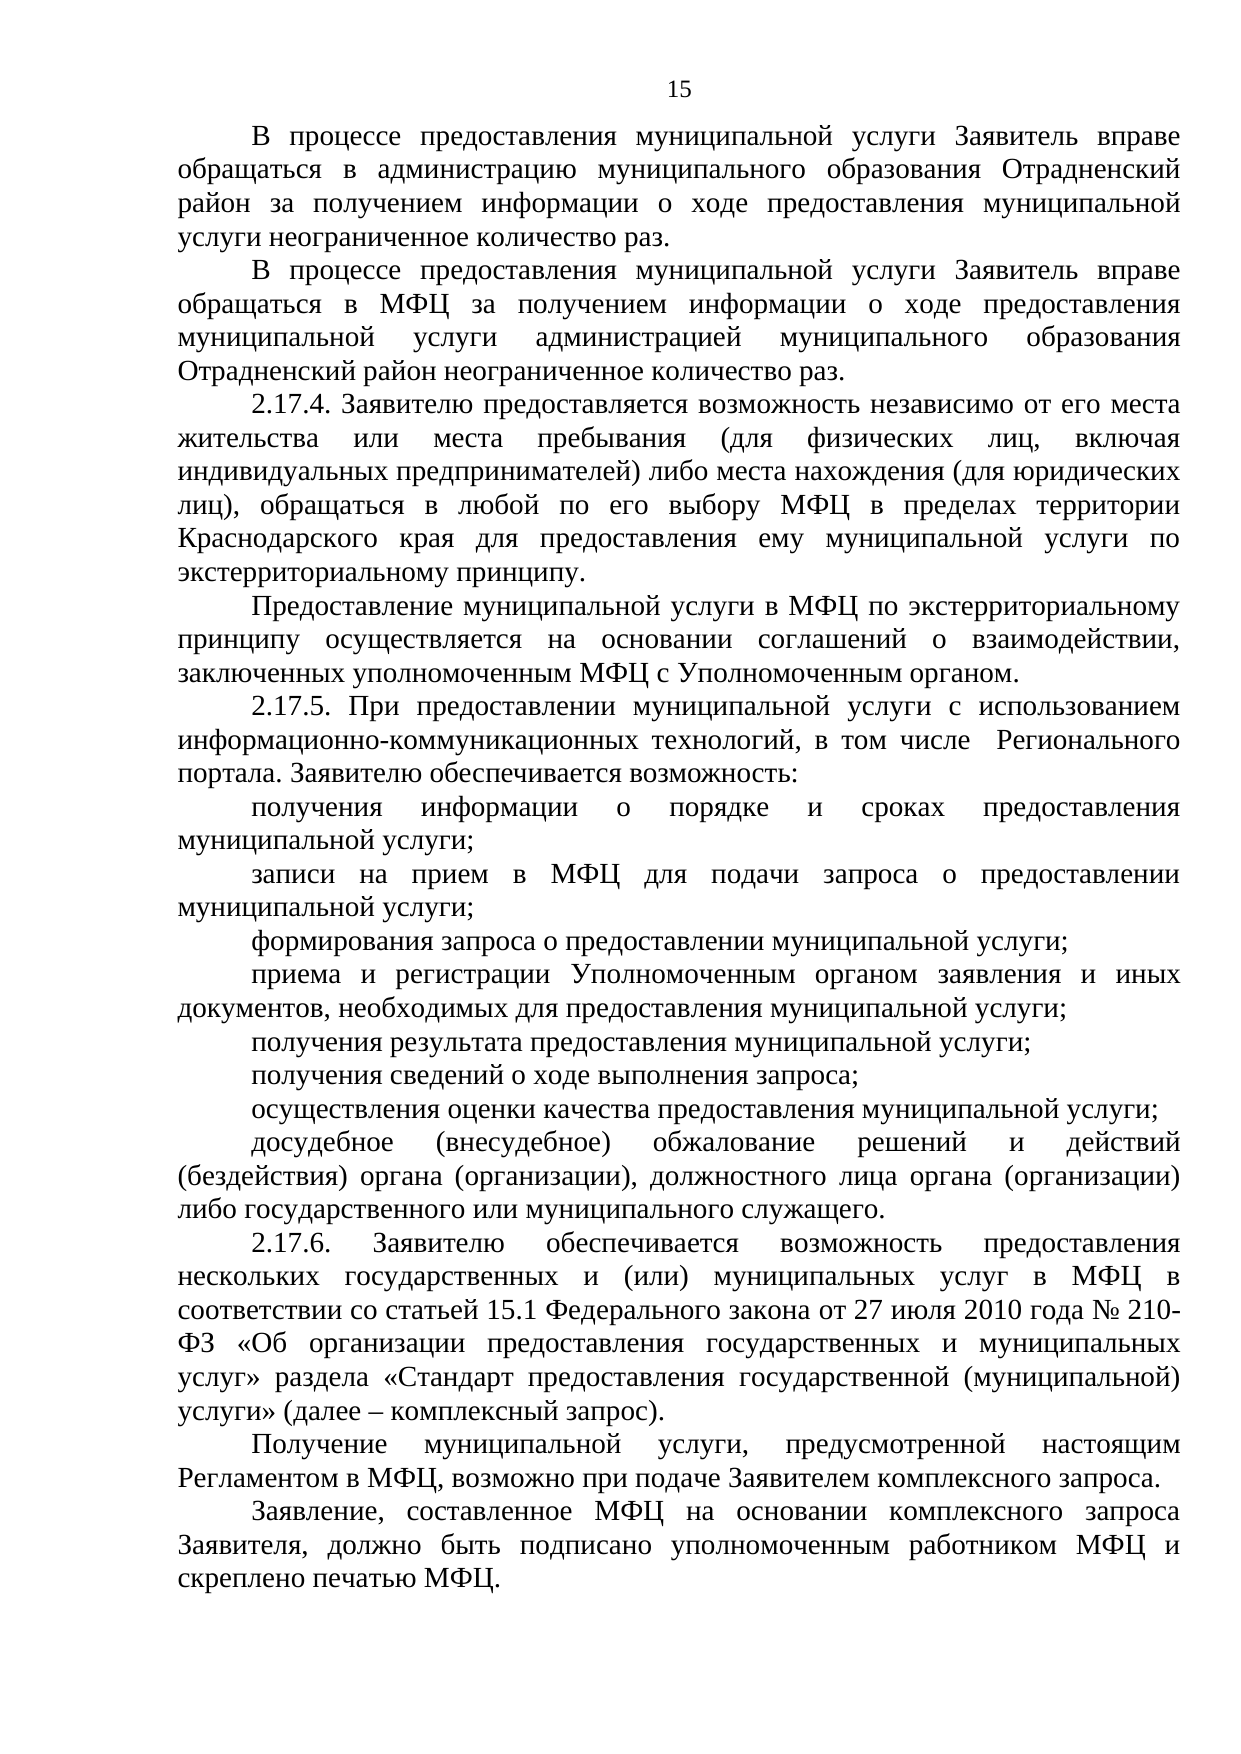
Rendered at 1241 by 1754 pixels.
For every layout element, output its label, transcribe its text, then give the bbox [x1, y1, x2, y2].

text Заявление, составленное МФЦ на основании комплексного запроса Заявителя, должно быть подписано уполномоченным работником МФЦ и скреплено печатью МФЦ. [177, 1493, 1181, 1594]
text записи на прием в МФЦ для подачи запроса о предоставлении муниципальной услуги; [177, 856, 1181, 923]
text 2.17.6. Заявителю обеспечивается возможность предоставления нескольких государственных и (или) муниципальных услуг в МФЦ в соответствии со статьей 15.1 Федерального закона от 27 июля 2010 года № 210-ФЗ «Об организации предоставления государственных и муниципальных услуг» раздела «Стандарт предоставления государственной (муниципальной) услуги» (далее – комплексный запрос). [177, 1225, 1181, 1426]
text Предоставление муниципальной услуги в МФЦ по экстерриториальному принципу осуществляется на основании соглашений о взаимодействии, заключенных уполномоченным МФЦ с Уполномоченным органом. [177, 588, 1181, 688]
text 2.17.5. При предоставлении муниципальной услуги с использованием информационно-коммуникационных технологий, в том числе Регионального портала. Заявителю обеспечивается возможность: [177, 688, 1181, 789]
text получения результата предоставления муниципальной услуги; [177, 1024, 1181, 1057]
text формирования запроса о предоставлении муниципальной услуги; [177, 923, 1181, 957]
text В процессе предоставления муниципальной услуги Заявитель вправе обращаться в МФЦ за получением информации о ходе предоставления муниципальной услуги администрацией муниципального образования Отрадненский район неограниченное количество раз. [177, 252, 1181, 386]
text 2.17.4. Заявителю предоставляется возможность независимо от его места жительства или места пребывания (для физических лиц, включая индивидуальных предпринимателей) либо места нахождения (для юридических лиц), обращаться в любой по его выбору МФЦ в пределах территории Краснодарского края для предоставления ему муниципальной услуги по экстерриториальному принципу. [177, 386, 1181, 588]
text В процессе предоставления муниципальной услуги Заявитель вправе обращаться в администрацию муниципального образования Отрадненский район за получением информации о ходе предоставления муниципальной услуги неограниченное количество раз. [177, 118, 1181, 252]
text осуществления оценки качества предоставления муниципальной услуги; [177, 1091, 1181, 1124]
text получения информации о порядке и сроках предоставления муниципальной услуги; [177, 789, 1181, 856]
text досудебное (внесудебное) обжалование решений и действий (бездействия) органа (организации), должностного лица органа (организации) либо государственного или муниципального служащего. [177, 1124, 1181, 1225]
text приема и регистрации Уполномоченным органом заявления и иных документов, необходимых для предоставления муниципальной услуги; [177, 957, 1181, 1024]
text получения сведений о ходе выполнения запроса; [177, 1057, 1181, 1091]
text Получение муниципальной услуги, предусмотренной настоящим Регламентом в МФЦ, возможно при подаче Заявителем комплексного запроса. [177, 1426, 1181, 1493]
